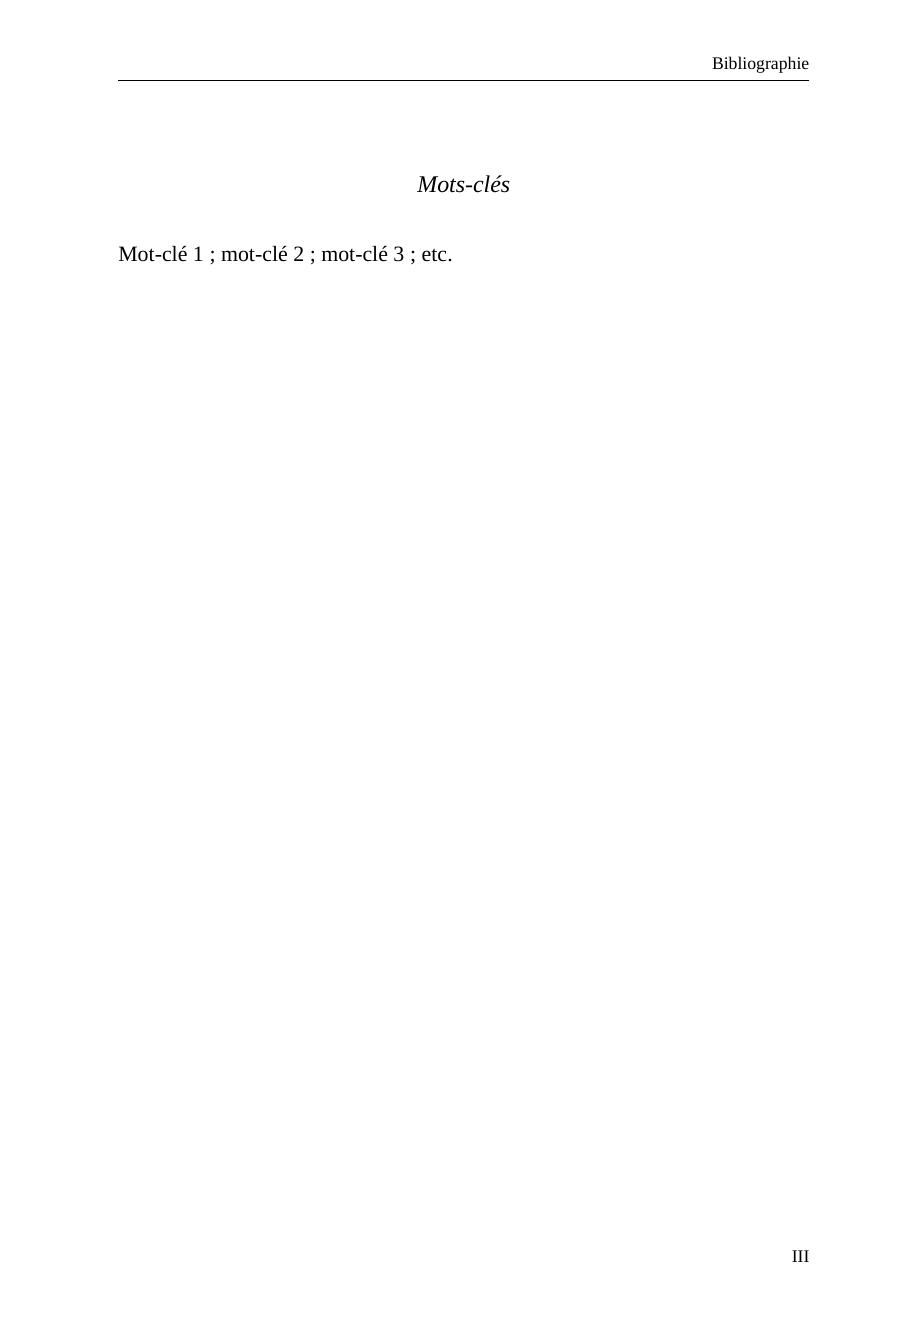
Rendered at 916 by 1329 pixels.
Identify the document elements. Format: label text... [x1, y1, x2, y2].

text Mot-clé 1 ; mot-clé 2 ; mot-clé 3 ; etc. [118, 241, 809, 267]
text Mots-clés [118, 170, 809, 198]
